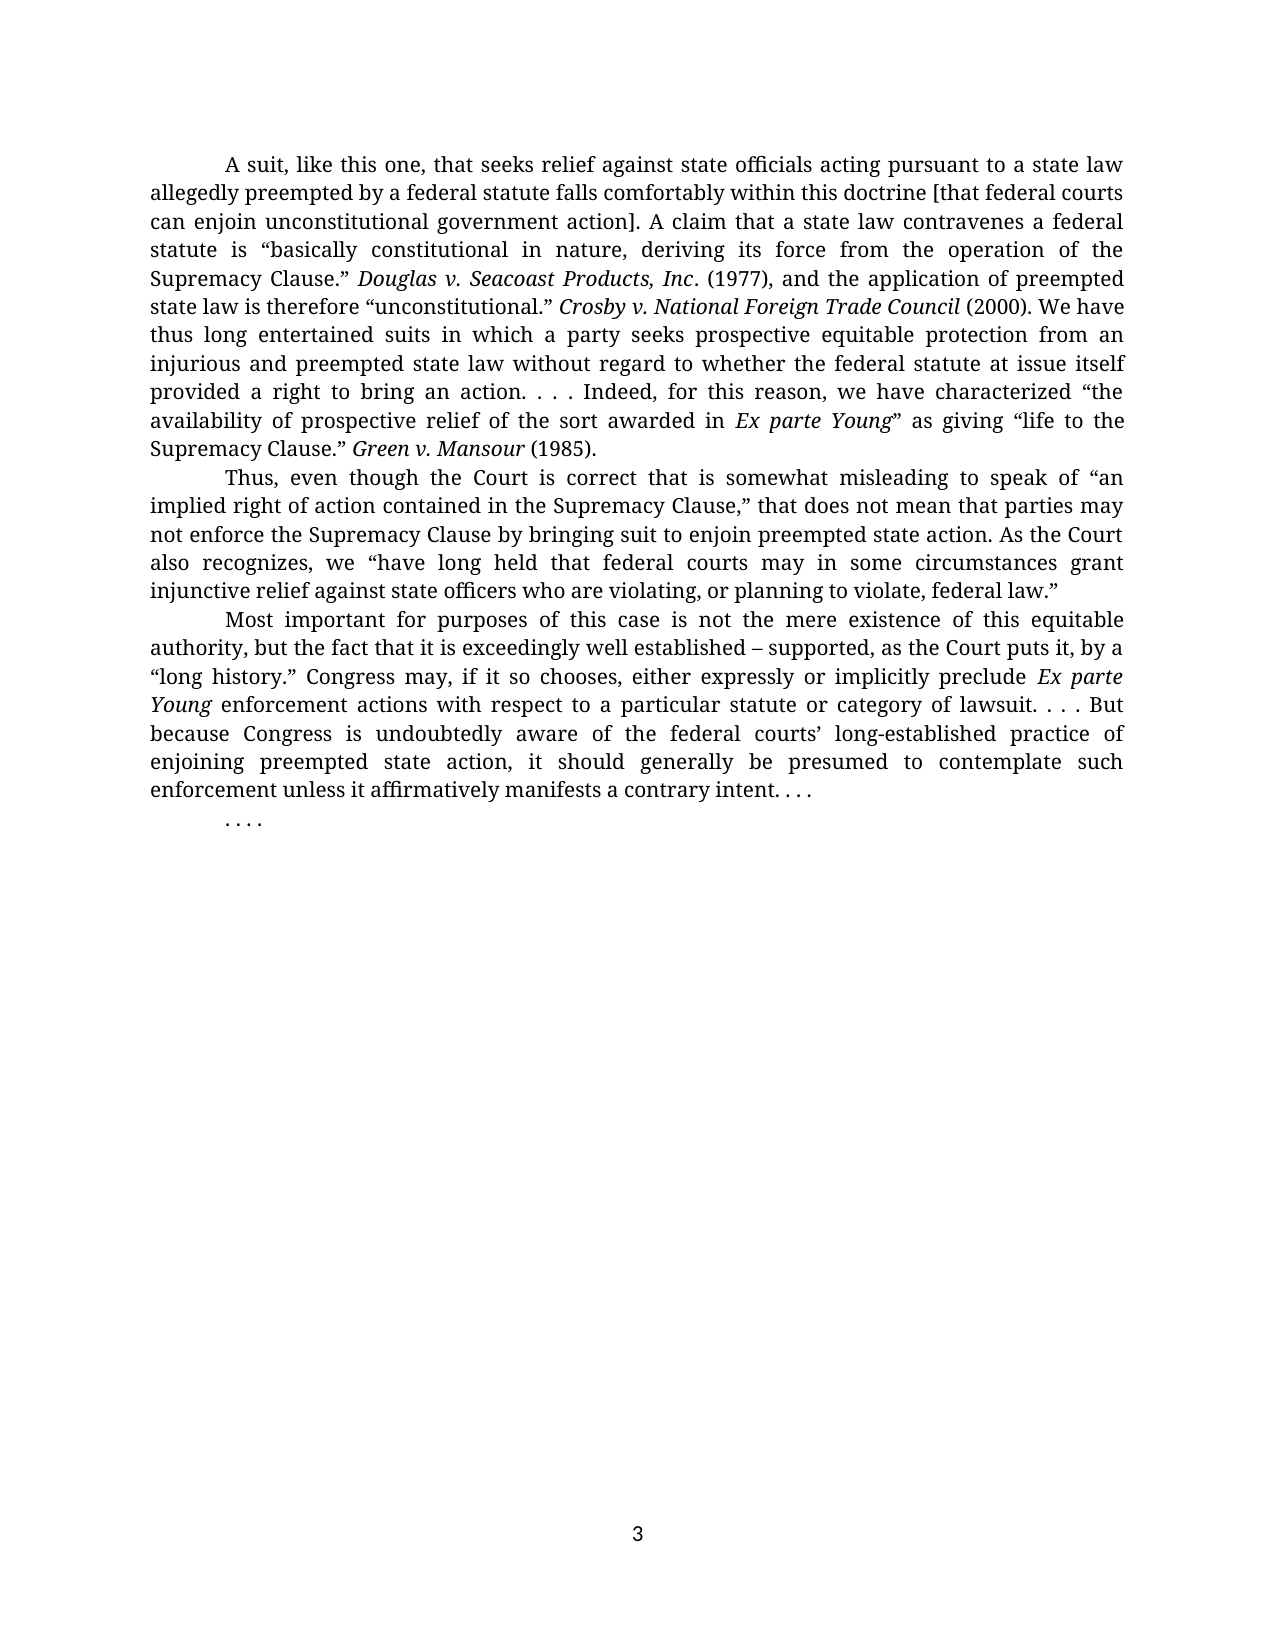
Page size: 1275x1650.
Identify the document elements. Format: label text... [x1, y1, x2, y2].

text A suit, like this one, that seeks relief against state officials acting pursuant to a state law allegedly preempted by a federal statute falls comfortably within this doctrine [that federal courts can enjoin unconstitutional government action]. A claim that a state law contravenes a federal statute is “basically constitutional in nature, deriving its force from the operation of the Supremacy Clause.” Douglas v. Seacoast Products, Inc. (1977), and the application of preempted state law is therefore “unconstitutional.” Crosby v. National Foreign Trade Council (2000). We have thus long entertained suits in which a party seeks prospective equitable protection from an injurious and preempted state law without regard to whether the federal statute at issue itself provided a right to bring an action. . . . Indeed, for this reason, we have characterized “the availability of prospective relief of the sort awarded in Ex parte Young” as giving “life to the Supremacy Clause.” Green v. Mansour (1985). [150, 150, 1125, 463]
text Most important for purposes of this case is not the mere existence of this equitable authority, but the fact that it is exceedingly well established – supported, as the Court puts it, by a “long history.” Congress may, if it so chooses, either expressly or implicitly preclude Ex parte Young enforcement actions with respect to a particular statute or category of lawsuit. . . . But because Congress is undoubtedly aware of the federal courts’ long-established practice of enjoining preempted state action, it should generally be presumed to contemplate such enforcement unless it affirmatively manifests a contrary intent. . . . [150, 605, 1125, 804]
text Thus, even though the Court is correct that is somewhat misleading to speak of “an implied right of action contained in the Supremacy Clause,” that does not mean that parties may not enforce the Supremacy Clause by bringing suit to enjoin preempted state action. As the Court also recognizes, we “have long held that federal courts may in some circumstances grant injunctive relief against state officers who are violating, or planning to violate, federal law.” [150, 463, 1125, 605]
text . . . . [150, 804, 1125, 832]
